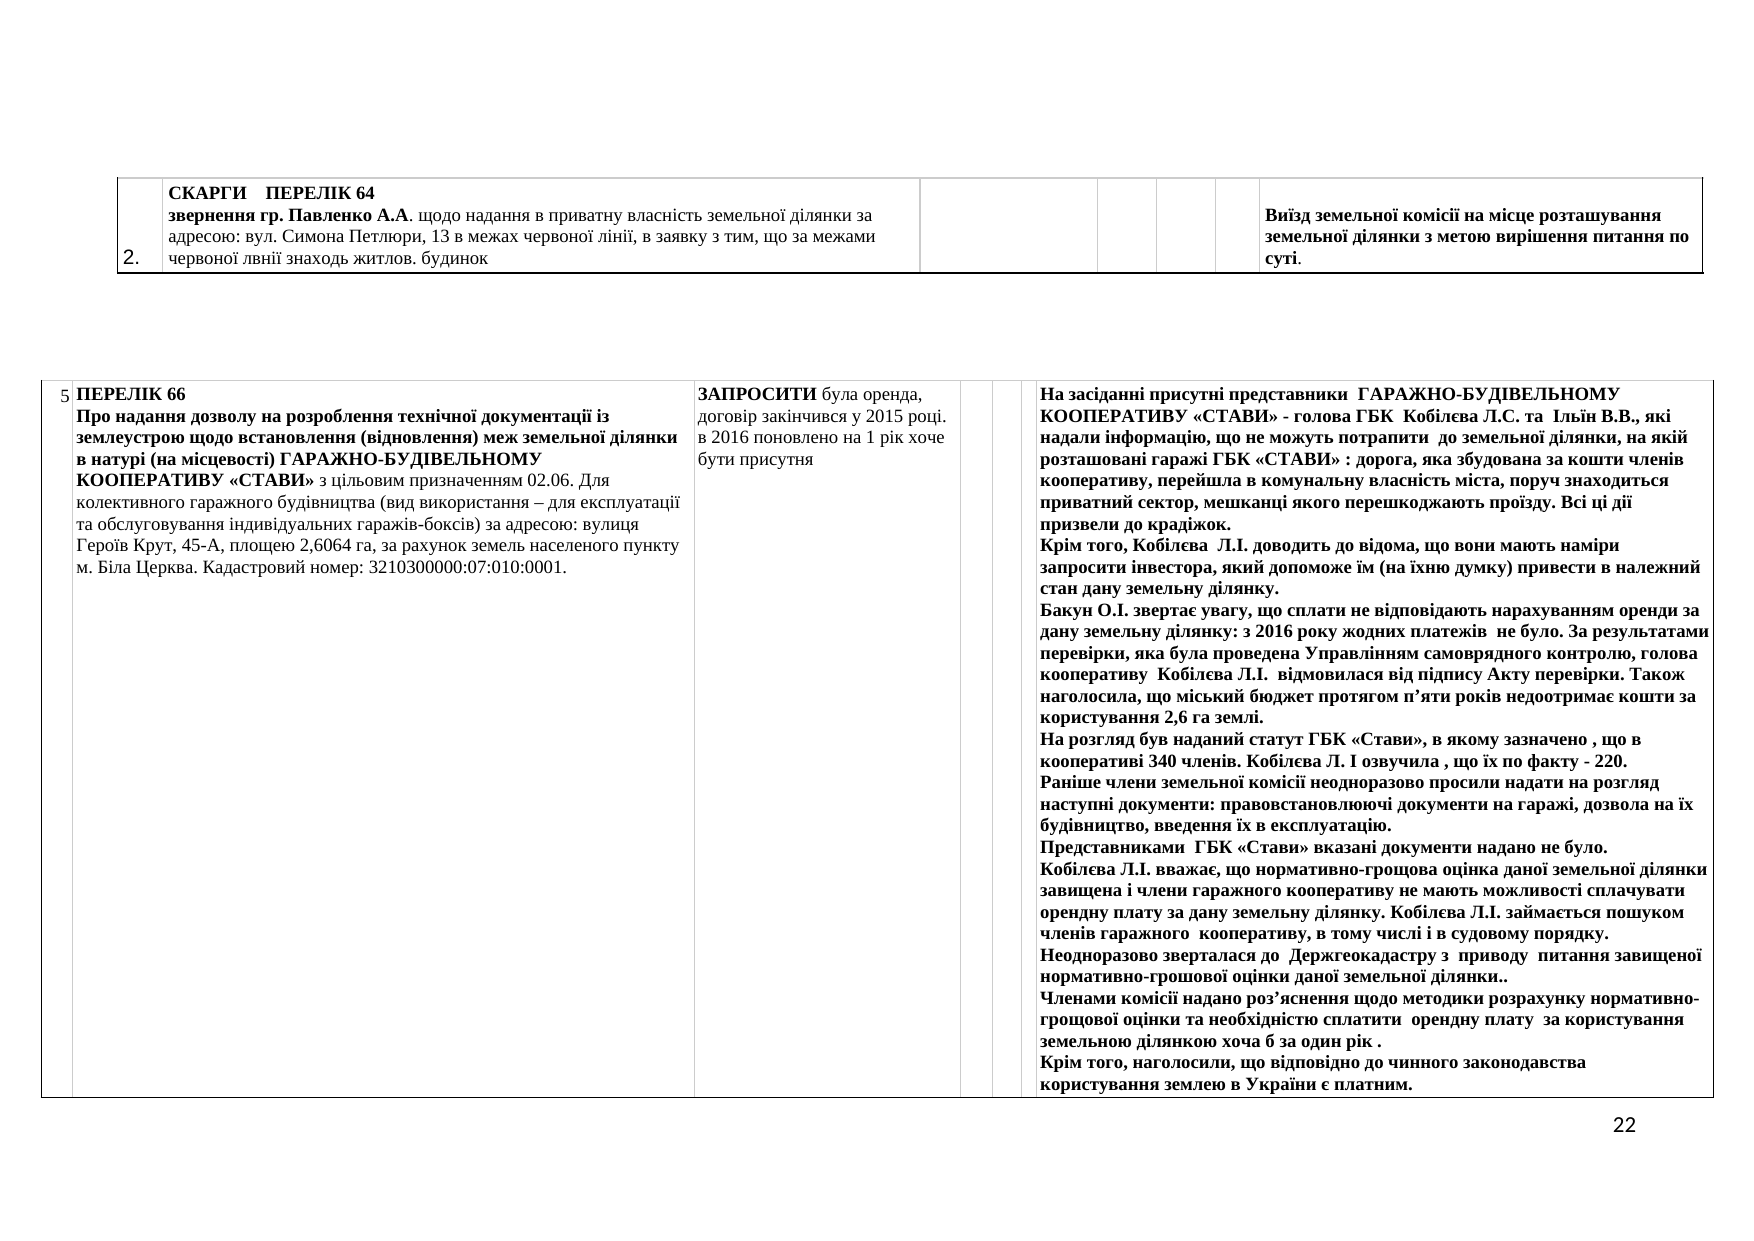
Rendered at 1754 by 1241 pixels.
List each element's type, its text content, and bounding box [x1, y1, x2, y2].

table_header [1098, 179, 1156, 272]
table_header Виїзд земельної комісії на місце розташування земельної ділянки з метою вирішення питання по суті. [1260, 179, 1702, 272]
table_header 5 [42, 381, 72, 1097]
table_header 2. [118, 179, 162, 272]
table_header [961, 381, 992, 1097]
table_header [695, 381, 960, 1097]
table_header [1157, 179, 1215, 272]
table_header [1022, 381, 1036, 1097]
table_header [993, 381, 1021, 1097]
table_header [1216, 179, 1259, 272]
table_header [921, 179, 1097, 272]
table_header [73, 381, 694, 1097]
table_header СКАРГИ ПЕРЕЛІК 64 звернення гр. Павленко А.А. щодо надання в приватну власність земельної ділянки за адресою: вул. Симона Петлюри, 13 в межах червоної лінії, в заявку з тим, що за межами червоної лвнії знаходь житлов. будинок [163, 179, 919, 272]
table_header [1037, 381, 1713, 1097]
